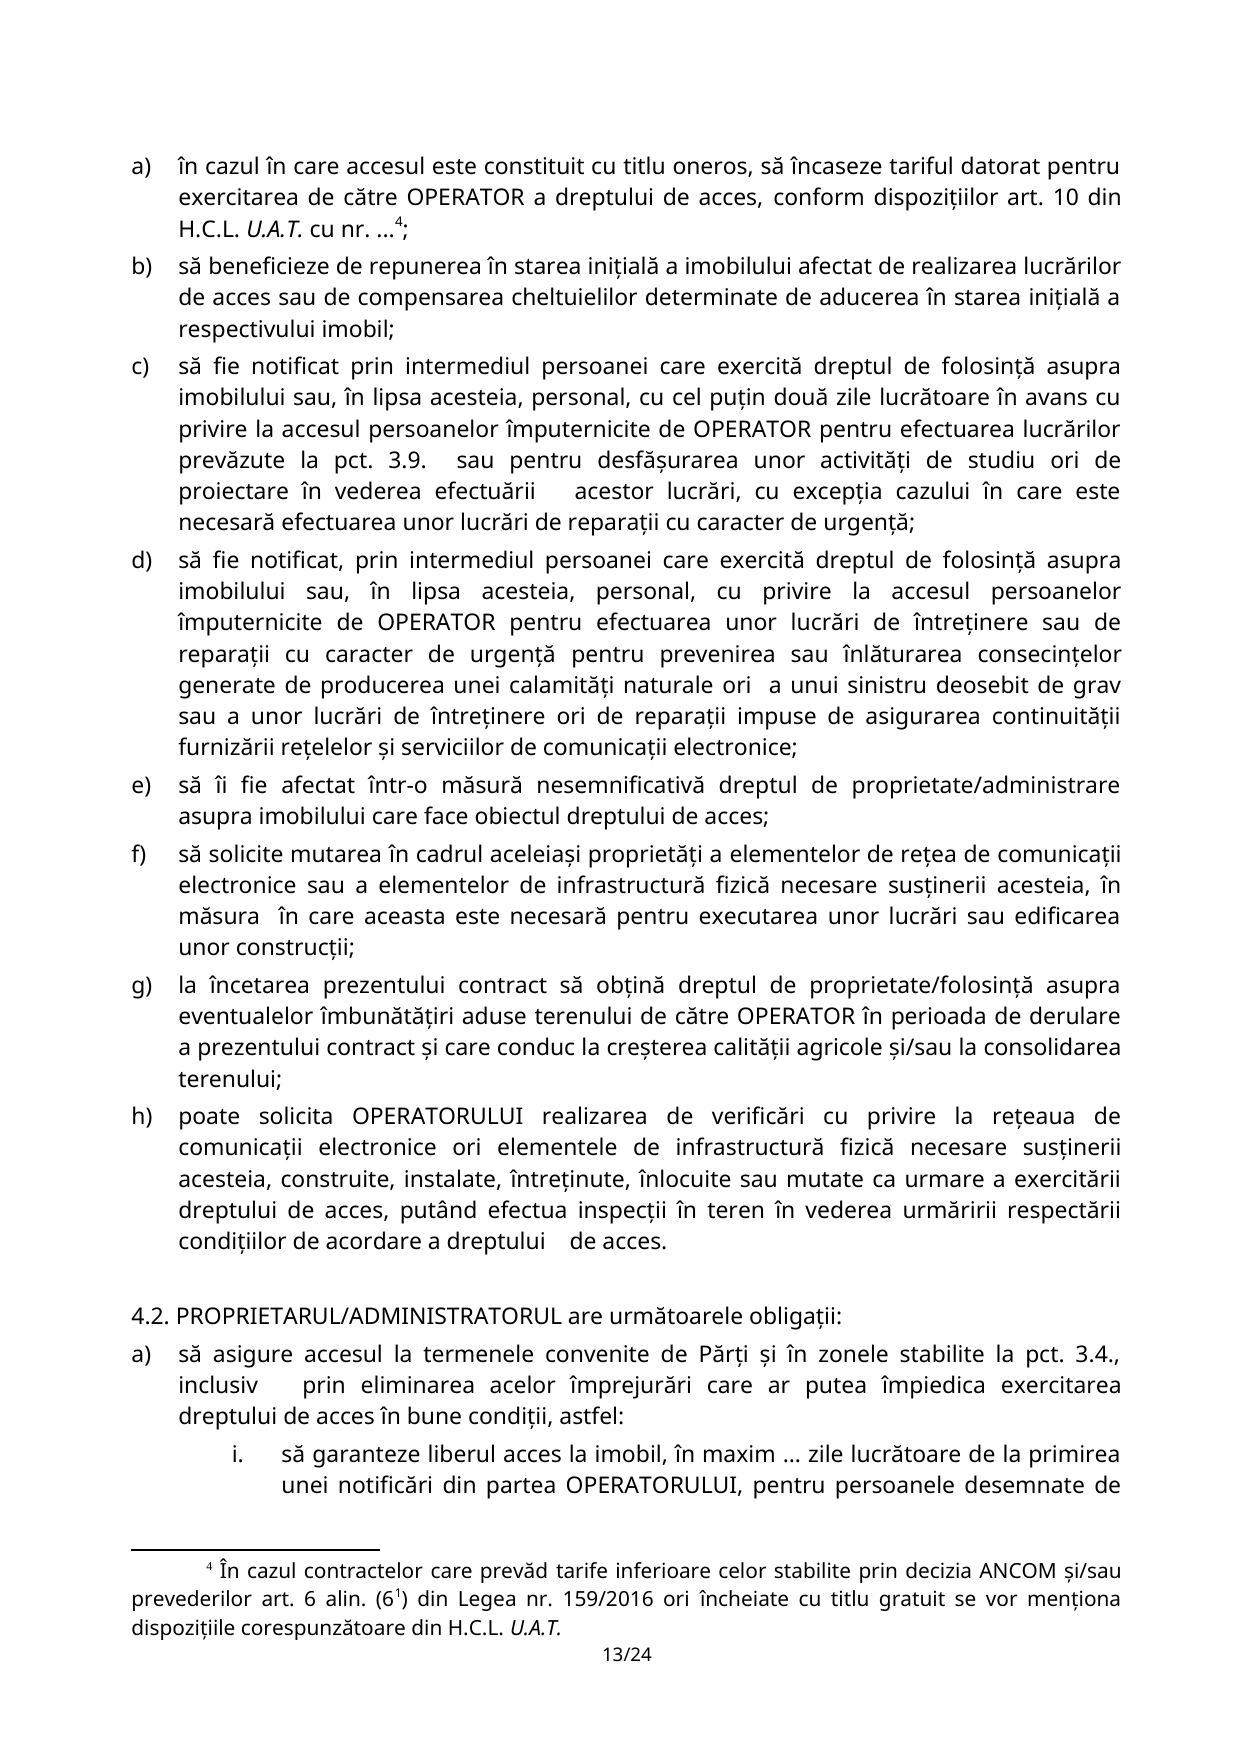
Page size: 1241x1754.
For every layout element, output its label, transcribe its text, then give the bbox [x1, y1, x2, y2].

list să fie notificat prin intermediul persoanei care exercită dreptul de folosință asupra imobilului sau, în lipsa acesteia, personal, cu cel puțin două zile lucrătoare în avans cu privire la accesul persoanelor împuternicite de OPERATOR pentru efectuarea lucrărilor prevăzute la pct. 3.9. sau pentru desfășurarea unor activități de studiu ori de proiectare în vederea efectuării acestor lucrări, cu excepția cazului în care este necesară efectuarea unor lucrări de reparații cu caracter de urgență; [131, 350, 1122, 537]
list în cazul în care accesul este constituit cu titlu oneros, să încaseze tariful datorat pentru exercitarea de către OPERATOR a dreptului de acces, conform dispozițiilor art. 10 din H.C.L. U.A.T. cu nr. ...; [131, 150, 1122, 244]
list la încetarea prezentului contract să obțină dreptul de proprietate/folosință asupra eventualelor îmbunătățiri aduse terenului de către OPERATOR în perioada de derulare a prezentului contract și care conduc la creșterea calității agricole și/sau la consolidarea terenului; [131, 969, 1122, 1094]
list să solicite mutarea în cadrul aceleiași proprietăți a elementelor de rețea de comunicații electronice sau a elementelor de infrastructură fizică necesare susținerii acesteia, în măsura în care aceasta este necesară pentru executarea unor lucrări sau edificarea unor construcții; [131, 837, 1122, 962]
text 4.2. PROPRIETARUL/ADMINISTRATORUL are următoarele obligații: [131, 1300, 1122, 1331]
list poate solicita OPERATORULUI realizarea de verificări cu privire la rețeaua de comunicații electronice ori elementele de infrastructură fizică necesare susținerii acesteia, construite, instalate, întreținute, înlocuite sau mutate ca urmare a exercitării dreptului de acces, putând efectua inspecții în teren în vederea urmăririi respectării condițiilor de acordare a dreptului de acces. [131, 1100, 1122, 1256]
list să asigure accesul la termenele convenite de Părți și în zonele stabilite la pct. 3.4., inclusiv prin eliminarea acelor împrejurări care ar putea împiedica exercitarea dreptului de acces în bune condiții, astfel: [131, 1337, 1122, 1431]
list să fie notificat, prin intermediul persoanei care exercită dreptul de folosință asupra imobilului sau, în lipsa acesteia, personal, cu privire la accesul persoanelor împuternicite de OPERATOR pentru efectuarea unor lucrări de întreținere sau de reparații cu caracter de urgență pentru prevenirea sau înlăturarea consecințelor generate de producerea unei calamități naturale ori a unui sinistru deosebit de grav sau a unor lucrări de întreținere ori de reparații impuse de asigurarea continuității furnizării rețelelor și serviciilor de comunicații electronice; [131, 544, 1122, 762]
list să îi fie afectat într-o măsură nesemnificativă dreptul de proprietate/administrare asupra imobilului care face obiectul dreptului de acces; [131, 769, 1122, 831]
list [244, 1437, 1122, 1500]
list să beneficieze de repunerea în starea inițială a imobilului afectat de realizarea lucrărilor de acces sau de compensarea cheltuielilor determinate de aducerea în starea inițială a respectivului imobil; [131, 250, 1122, 344]
